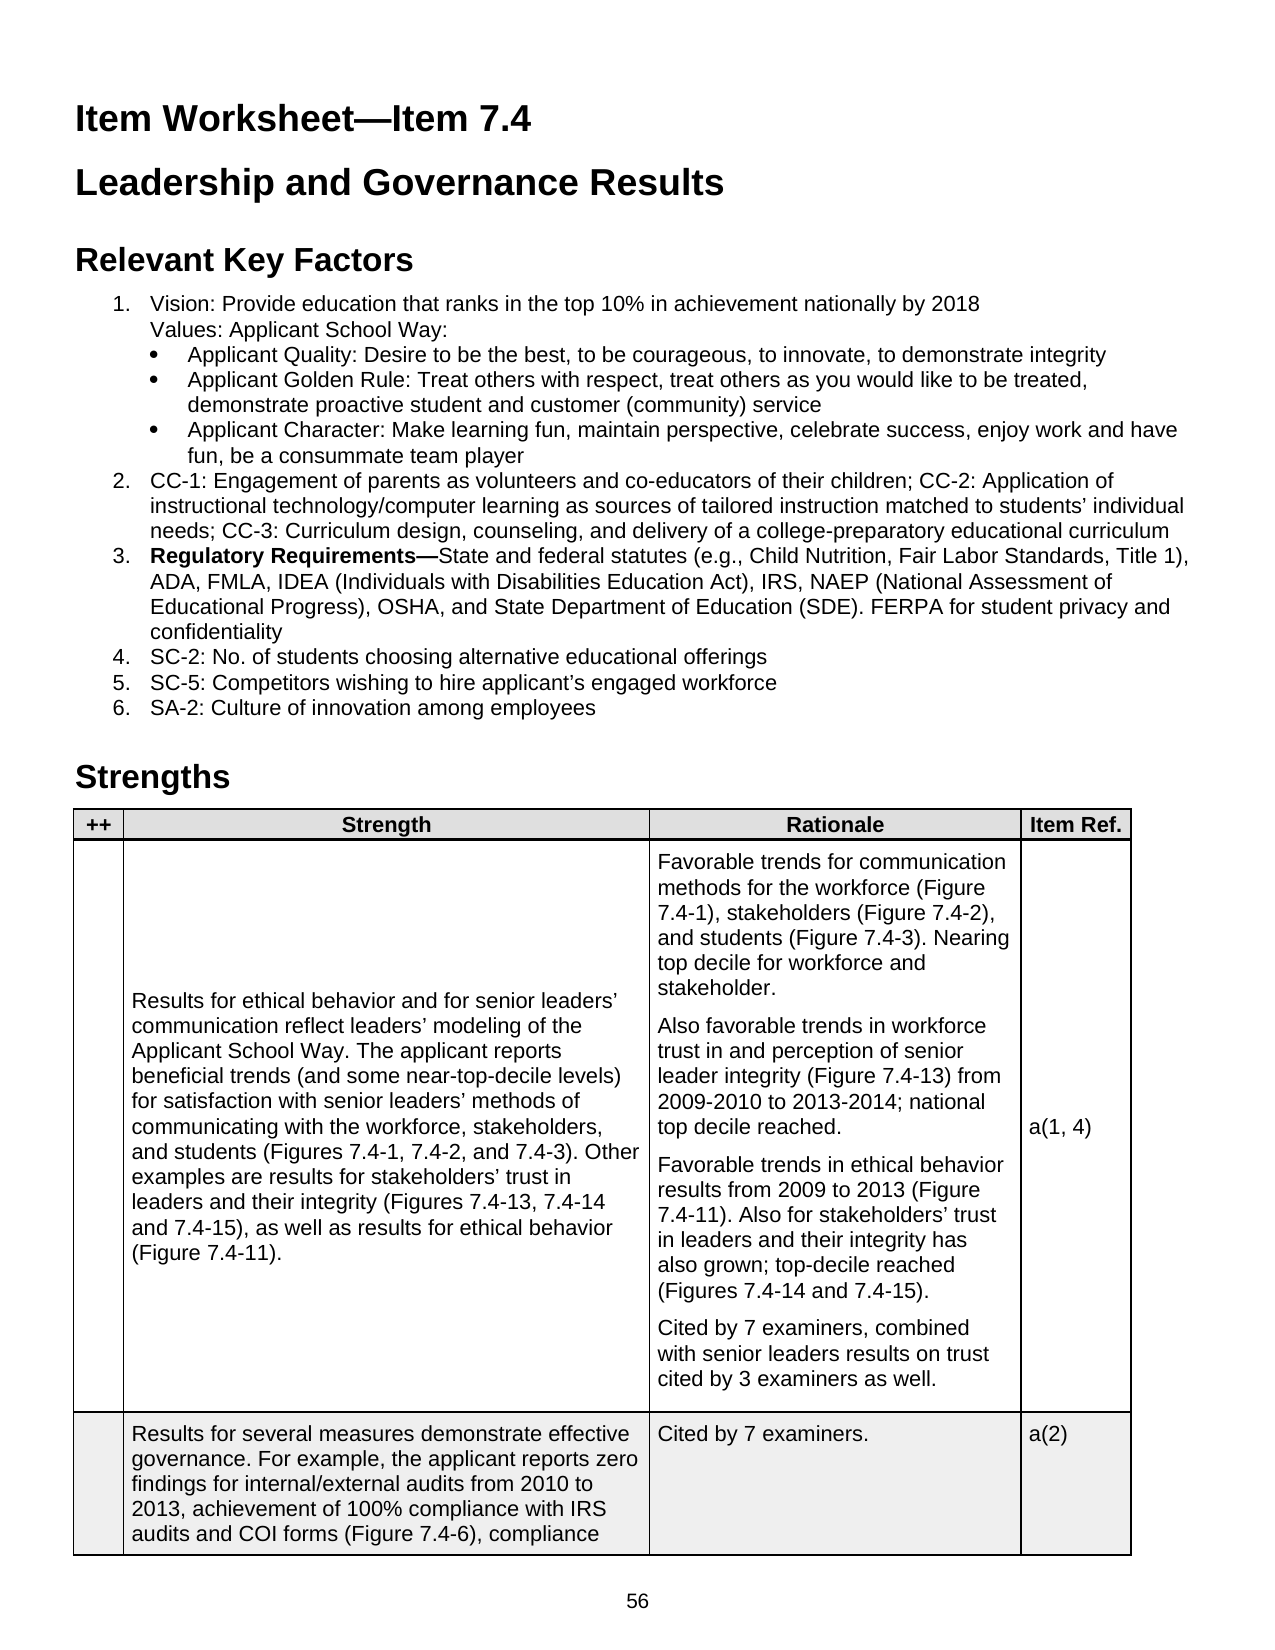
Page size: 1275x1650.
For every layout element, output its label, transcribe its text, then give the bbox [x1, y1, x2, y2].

list Vision: Provide education that ranks in the top 10% in achievement nationally by 2018 [112, 291, 1162, 317]
table_cell a(1, 4) [1022, 841, 1130, 1411]
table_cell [650, 1413, 1020, 1554]
list Applicant Quality: Desire to be the best, to be courageous, to innovate, to demonstrate integrity [150, 342, 1200, 367]
subtitle Relevant Key Factors [75, 240, 1200, 279]
list SA-2: Culture of innovation among employees [112, 695, 1162, 720]
table_cell a(2) [1022, 1413, 1130, 1554]
table_header Strength [124, 810, 649, 838]
list Applicant Golden Rule: Treat others with respect, treat others as you would like to be treated, demonstrate proactive student and customer (community) service [150, 367, 1200, 417]
list SC-2: No. of students choosing alternative educational offerings [112, 644, 1200, 669]
subtitle Leadership and Governance Results [75, 160, 1200, 203]
list Regulatory Requirements—State and federal statutes (e.g., Child Nutrition, Fair Labor Standards, Title 1), ADA, FMLA, IDEA (Individuals with Disabilities Education Act), IRS, NAEP (National Assessment of Educational Progress), OSHA, and State Department of Education (SDE). FERPA for student privacy and confidentiality [112, 543, 1200, 644]
table_header Rationale [650, 810, 1020, 838]
table_header Item Ref. [1022, 810, 1130, 838]
list Applicant Character: Make learning fun, maintain perspective, celebrate success, enjoy work and have fun, be a consummate team player [150, 417, 1200, 468]
list CC-1: Engagement of parents as volunteers and co-educators of their children; CC-2: Application of instructional technology/computer learning as sources of tailored instruction matched to students’ individual needs; CC-3: Curriculum design, counseling, and delivery of a college-preparatory educational curriculum [112, 468, 1200, 543]
table_header ++ [74, 810, 123, 838]
subtitle Strengths [75, 757, 1200, 796]
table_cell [124, 1413, 649, 1554]
table_cell [74, 841, 123, 1411]
list Values: Applicant School Way: [150, 317, 1200, 342]
table_cell Results for ethical behavior and for senior leaders’ communication reflect leaders’ modeling of the Applicant School Way. The applicant reports beneficial trends (and some near-top-decile levels) for satisfaction with senior leaders’ methods of communicating with the workforce, stakeholders, and students (Figures 7.4-1, 7.4-2, and 7.4-3). Other examples are results for stakeholders’ trust in leaders and their integrity (Figures 7.4-13, 7.4-14 and 7.4-15), as well as results for ethical behavior (Figure 7.4-11). [124, 841, 649, 1411]
list SC-5: Competitors wishing to hire applicant’s engaged workforce [112, 669, 1200, 695]
table_cell Favorable trends for communication methods for the workforce (Figure 7.4-1), stakeholders (Figure 7.4-2), and students (Figure 7.4-3). Nearing top decile for workforce and stakeholder. Also favorable trends in workforce trust in and perception of senior leader integrity (Figure 7.4-13) from 2009-2010 to 2013-2014; national top decile reached. Favorable trends in ethical behavior results from 2009 to 2013 (Figure 7.4-11). Also for stakeholders’ trust in leaders and their integrity has also grown; top-decile reached (Figures 7.4-14 and 7.4-15). Cited by 7 examiners, combined with senior leaders results on trust cited by 3 examiners as well. [650, 841, 1020, 1411]
table_cell [74, 1413, 123, 1554]
subtitle Item Worksheet—Item 7.4 [75, 96, 1200, 139]
